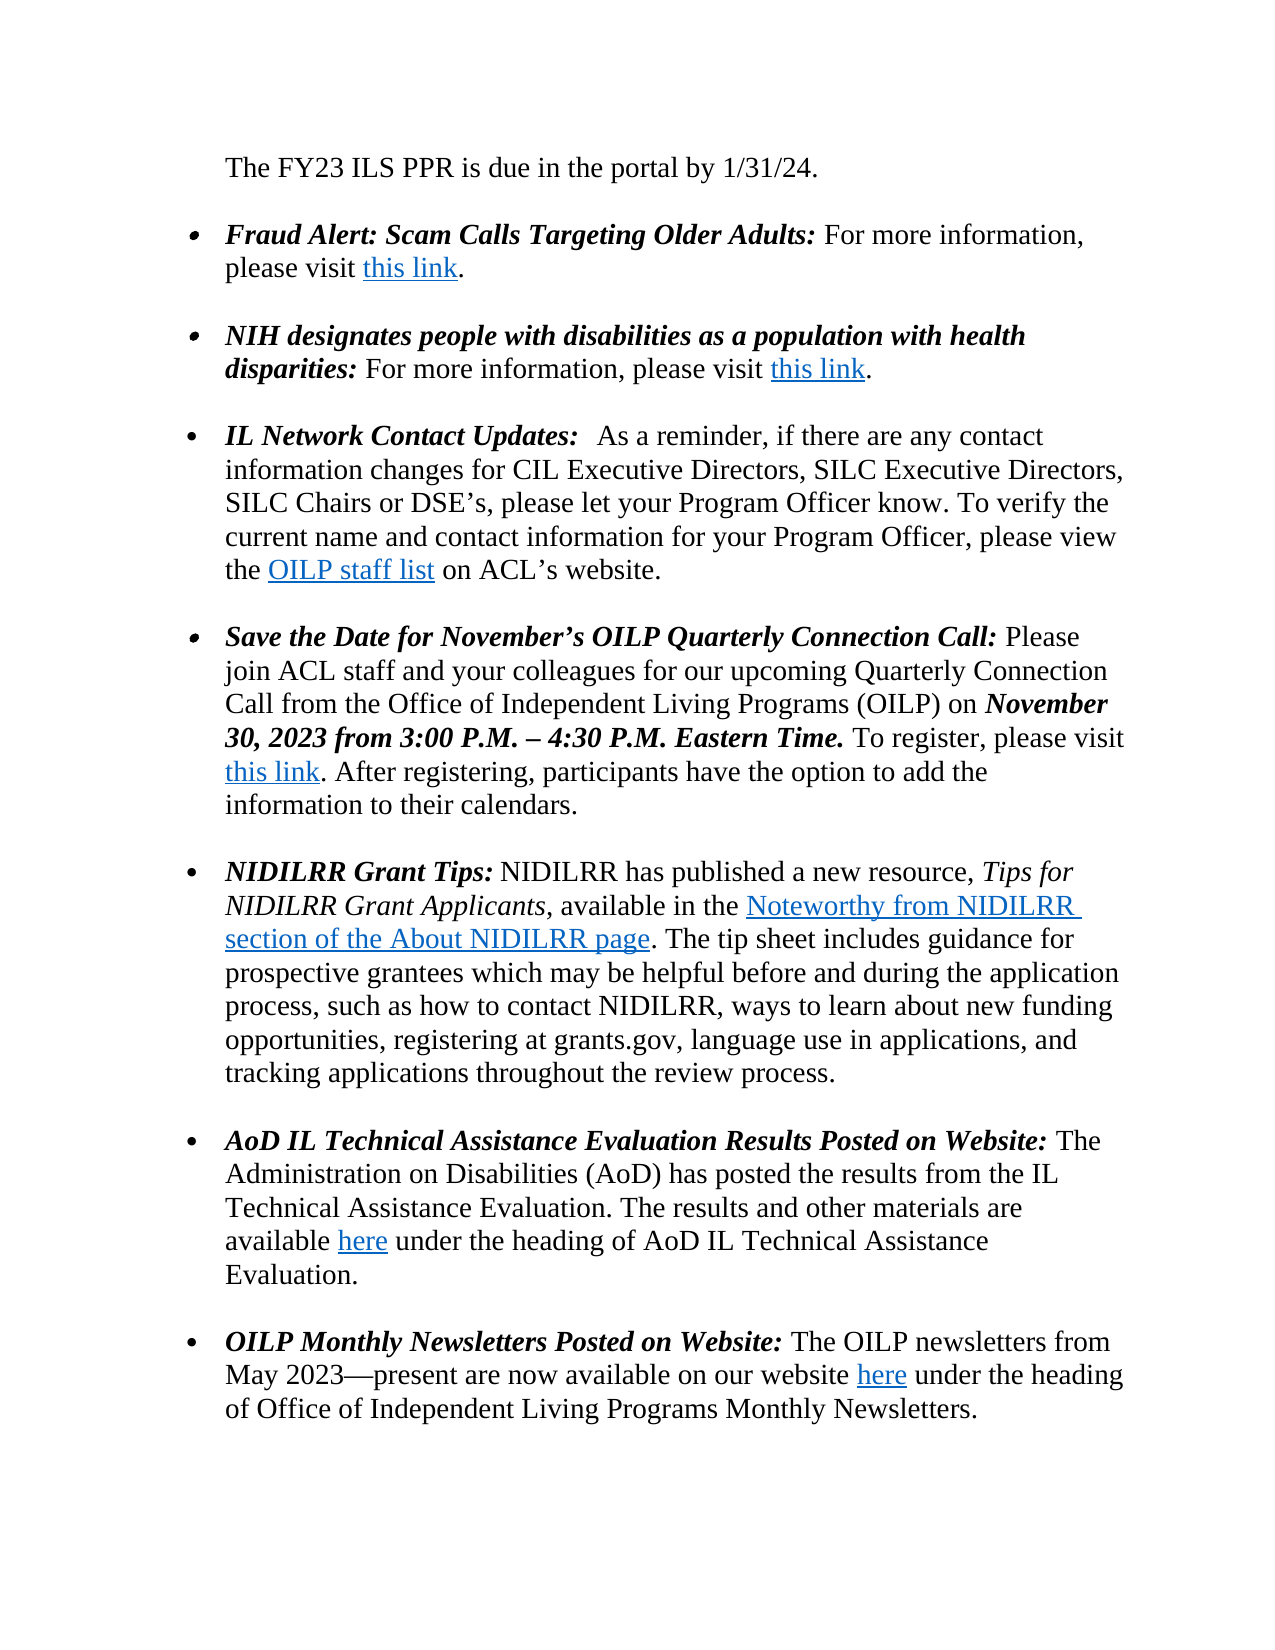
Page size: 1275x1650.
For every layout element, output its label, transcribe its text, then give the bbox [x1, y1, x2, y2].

list NIDILRR Grant Tips: NIDILRR has published a new resource, Tips for NIDILRR Grant Applicants, available in the Noteworthy from NIDILRR section of the About NIDILRR page. The tip sheet includes guidance for prospective grantees which may be helpful before and during the application process, such as how to contact NIDILRR, ways to learn about new funding opportunities, registering at grants.gov, language use in applications, and tracking applications throughout the review process. [187, 854, 1125, 1089]
list IL Network Contact Updates: As a reminder, if there are any contact information changes for CIL Executive Directors, SILC Executive Directors, SILC Chairs or DSE’s, please let your Program Officer know. To verify the current name and contact information for your Program Officer, please view the OILP staff list on ACL’s website. [187, 418, 1125, 586]
list AoD IL Technical Assistance Evaluation Results Posted on Website: The Administration on Disabilities (AoD) has posted the results from the IL Technical Assistance Evaluation. The results and other materials are available here under the heading of AoD IL Technical Assistance Evaluation. [187, 1123, 1125, 1290]
list Save the Date for November’s OILP Quarterly Connection Call: Please join ACL staff and your colleagues for our upcoming Quarterly Connection Call from the Office of Independent Living Programs (OILP) on November 30, 2023 from 3:00 P.M. – 4:30 P.M. Eastern Time. To register, please visit this link. After registering, participants have the option to add the information to their calendars. [187, 619, 1125, 821]
list NIH designates people with disabilities as a population with health disparities: For more information, please visit this link. [187, 318, 1125, 385]
list Fraud Alert: Scam Calls Targeting Older Adults: For more information, please visit this link. [187, 217, 1125, 284]
text The FY23 ILS PPR is due in the portal by 1/31/24. [225, 150, 1125, 183]
list OILP Monthly Newsletters Posted on Website: The OILP newsletters from May 2023—present are now available on our website here under the heading of Office of Independent Living Programs Monthly Newsletters. [187, 1324, 1125, 1424]
